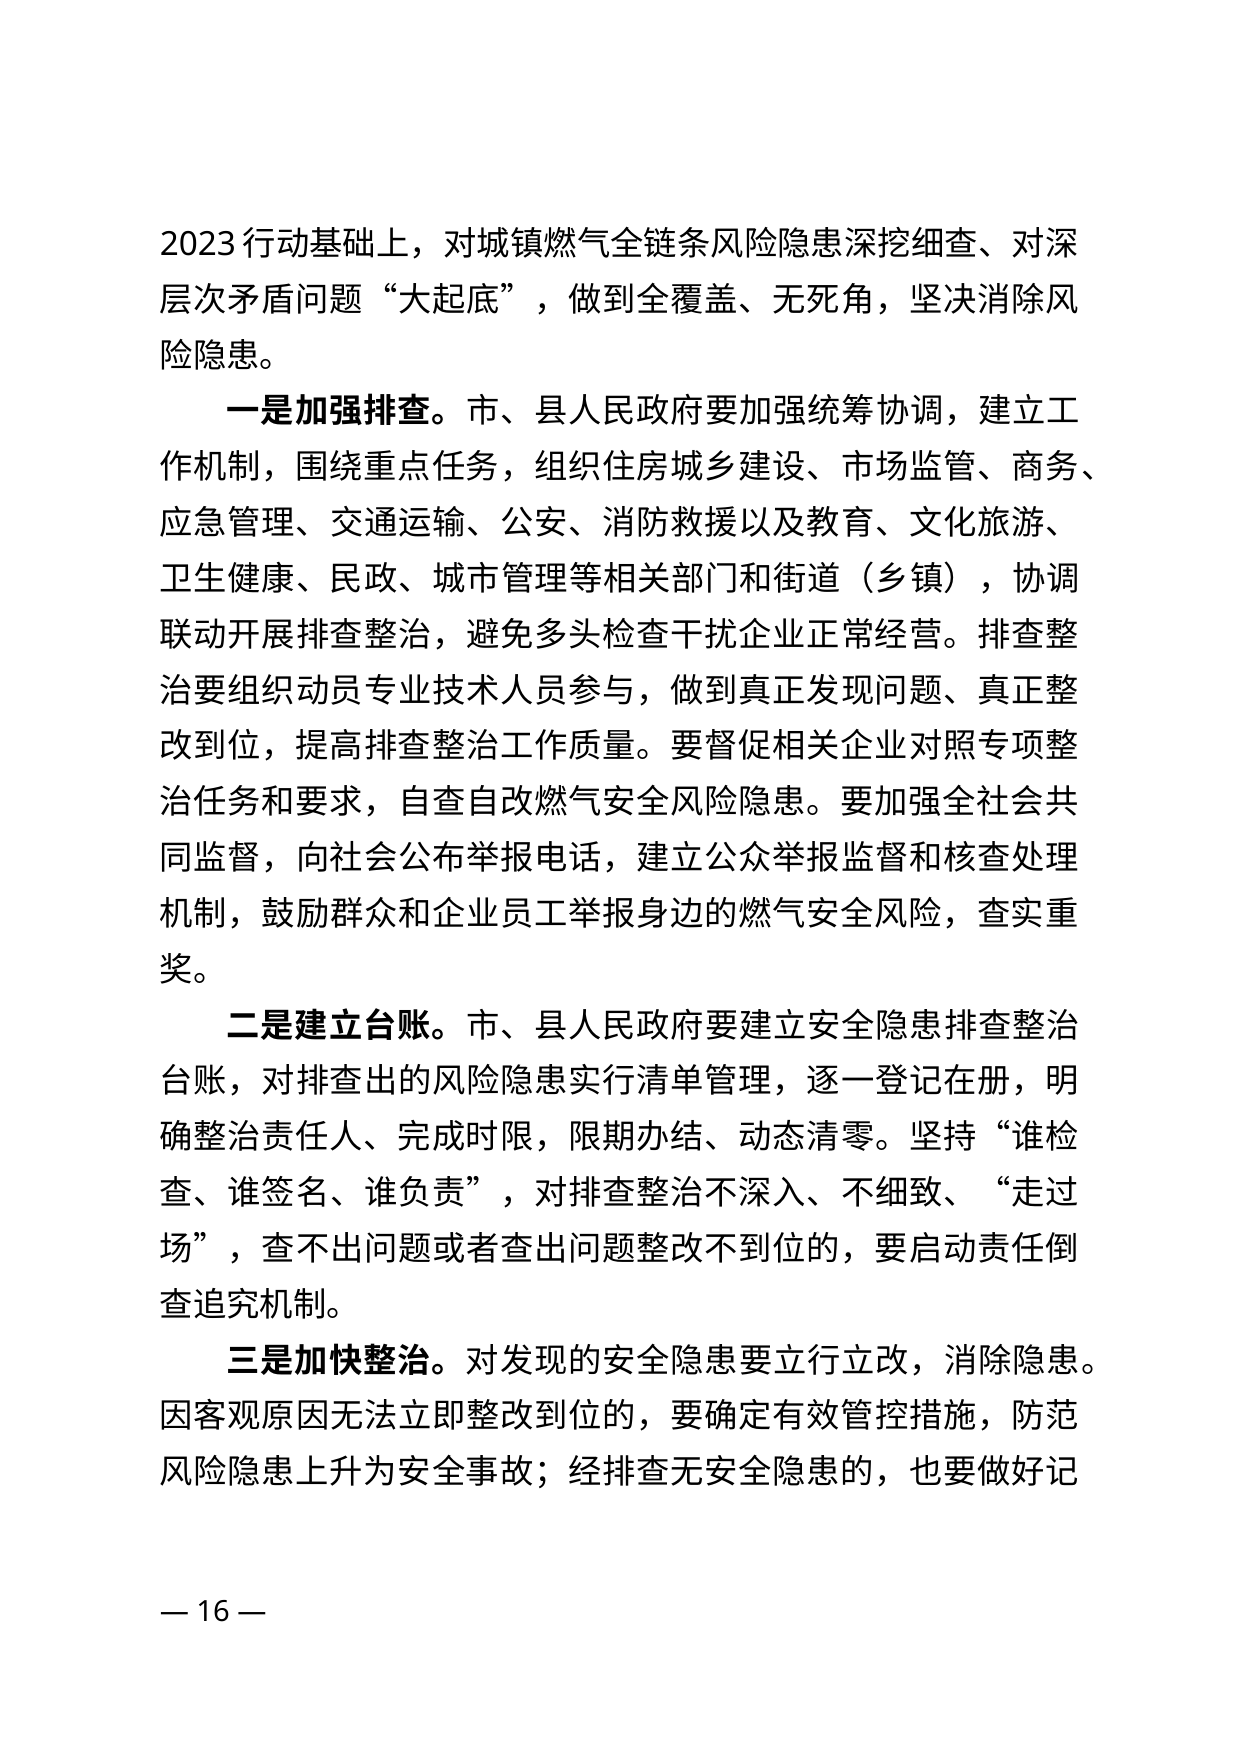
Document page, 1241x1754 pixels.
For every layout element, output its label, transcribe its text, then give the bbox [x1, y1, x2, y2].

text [159, 1327, 1081, 1495]
text 一是加强排查。市、县人民政府要加强统筹协调，建立工作机制，围绕重点任务，组织住房城乡建设、市场监管、商务、应急管理、交通运输、公安、消防救援以及教育、文化旅游、卫生健康、民政、城市管理等相关部门和街道（乡镇），协调联动开展排查整治，避免多头检查干扰企业正常经营。排查整治要组织动员专业技术人员参与，做到真正发现问题、真正整改到位，提高排查整治工作质量。要督促相关企业对照专项整治任务和要求，自查自改燃气安全风险隐患。要加强全社会共同监督，向社会公布举报电话，建立公众举报监督和核查处理机制，鼓励群众和企业员工举报身边的燃气安全风险，查实重奖。 [159, 378, 1081, 992]
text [159, 211, 1081, 378]
text 二是建立台账。市、县人民政府要建立安全隐患排查整治台账，对排查出的风险隐患实行清单管理，逐一登记在册，明确整治责任人、完成时限，限期办结、动态清零。坚持“谁检查、谁签名、谁负责”，对排查整治不深入、不细致、“走过场”，查不出问题或者查出问题整改不到位的，要启动责任倒查追究机制。 [159, 992, 1081, 1327]
